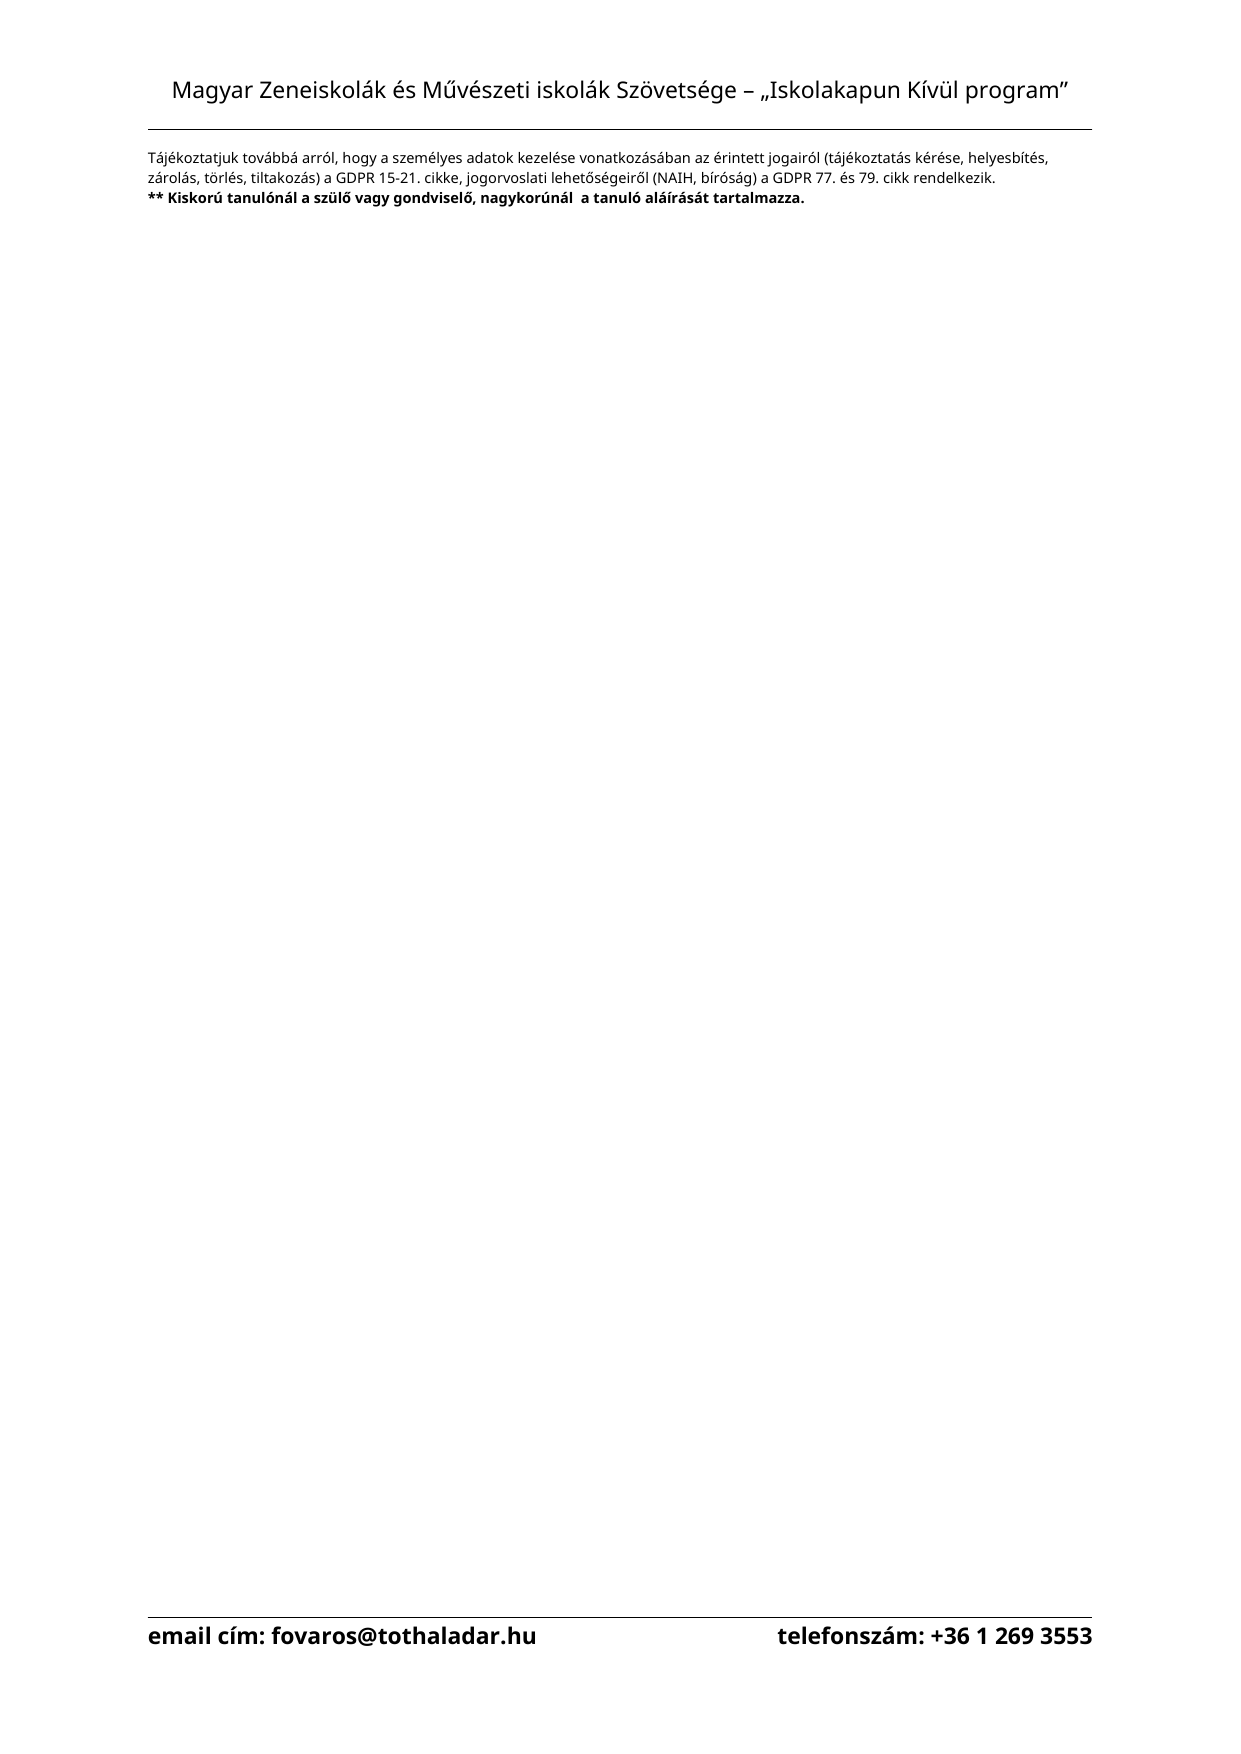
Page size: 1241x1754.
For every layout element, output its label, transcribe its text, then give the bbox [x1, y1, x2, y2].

text ** Kiskorú tanulónál a szülő vagy gondviselő, nagykorúnál a tanuló aláírását tartalmazza. [148, 187, 1092, 207]
text Tájékoztatjuk továbbá arról, hogy a személyes adatok kezelése vonatkozásában az érintett jogairól (tájékoztatás kérése, helyesbítés, zárolás, törlés, tiltakozás) a GDPR 15-21. cikke, jogorvoslati lehetőségeiről (NAIH, bíróság) a GDPR 77. és 79. cikk rendelkezik. [148, 148, 1092, 187]
